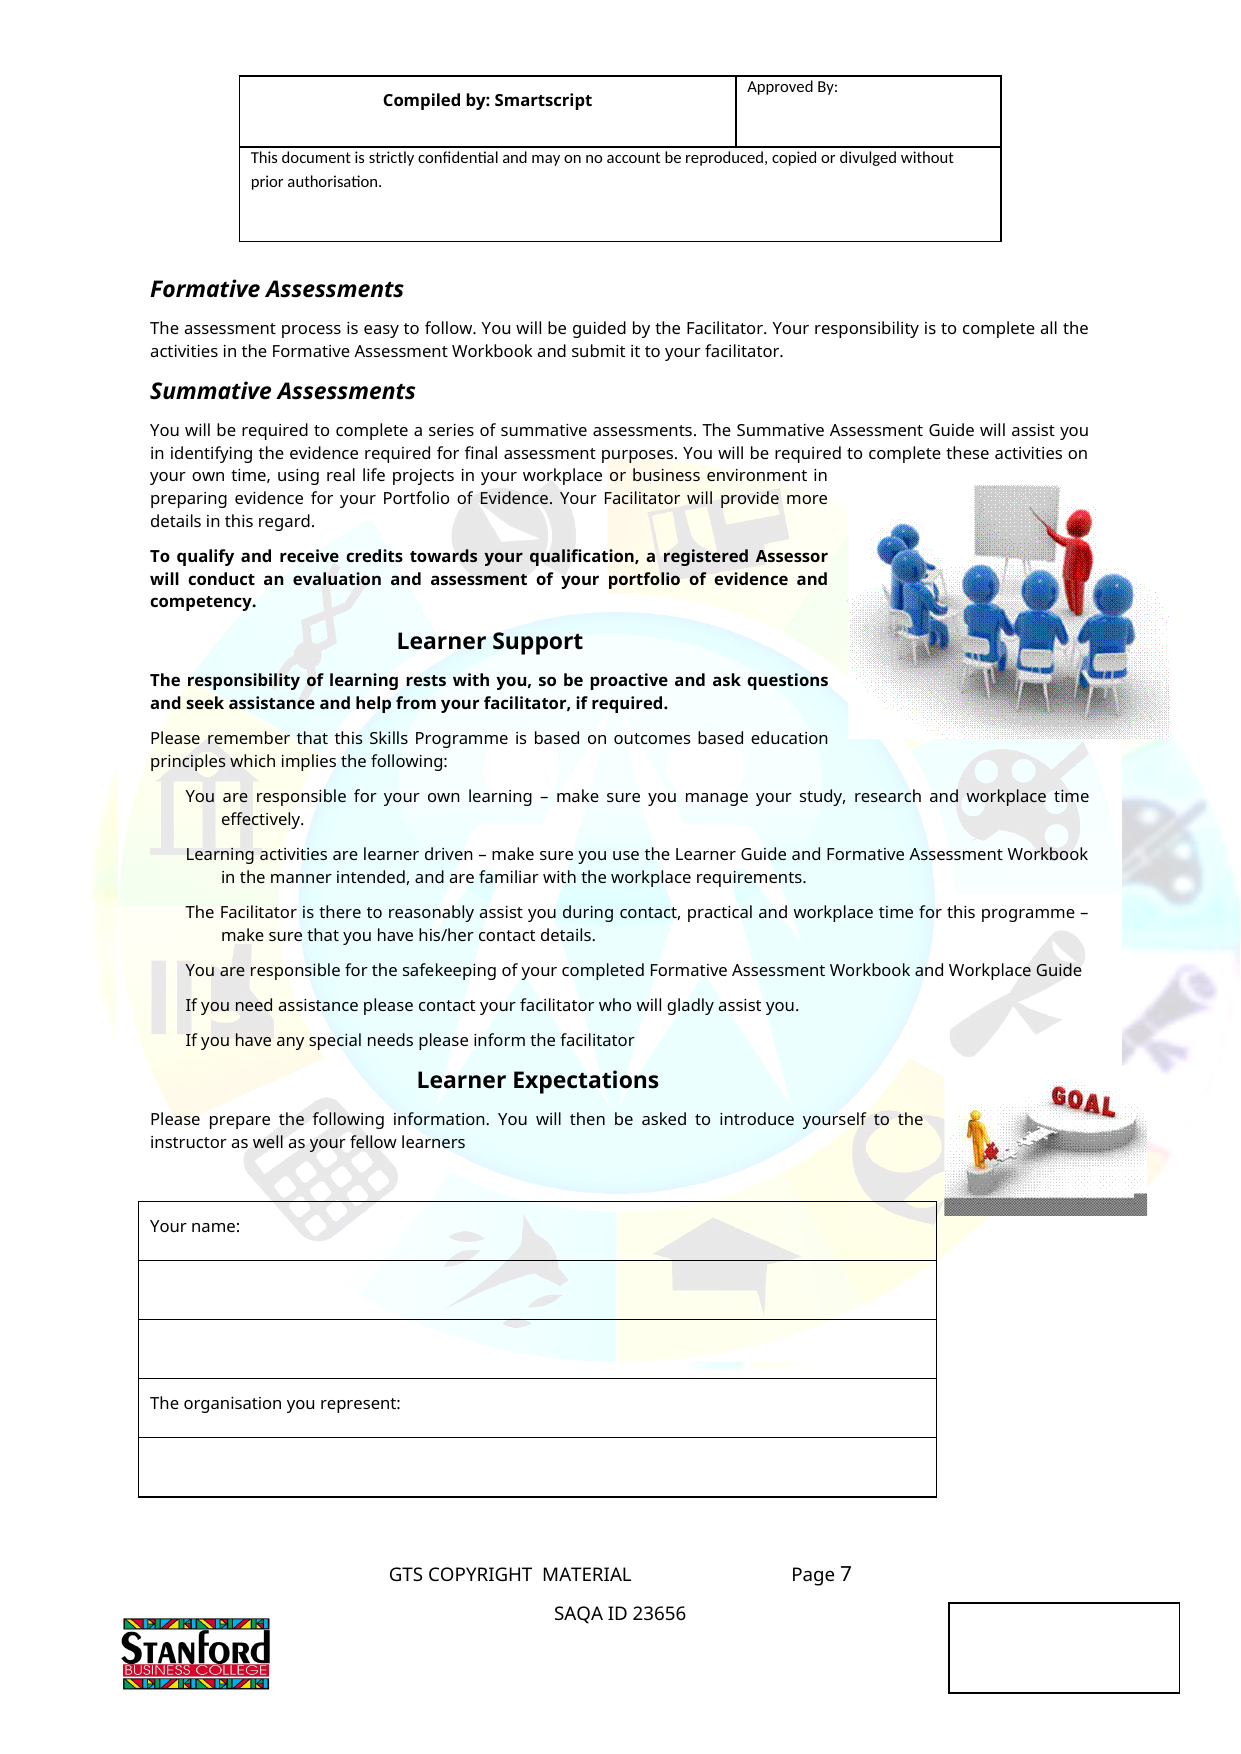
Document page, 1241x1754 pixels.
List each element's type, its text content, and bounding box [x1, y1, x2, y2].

table_cell The organisation you represent: [139, 1379, 936, 1437]
text The assessment process is easy to follow. You will be guided by the Facilitator. Your responsibility is to complete all the activities in the Formative Assessment Workbook and submit it to your facilitator. [150, 317, 1090, 362]
text You are responsible for your own learning – make sure you manage your study, research and workplace time effectively. [185, 785, 1090, 830]
table_cell [139, 1320, 936, 1378]
text Please remember that this Skills Programme is based on outcomes based education principles which implies the following: [150, 727, 1090, 772]
table_cell [139, 1261, 936, 1319]
text If you have any special needs please inform the facilitator [185, 1029, 1090, 1052]
text Learner Expectations [150, 1064, 1090, 1095]
text Summative Assessments [150, 375, 1090, 406]
table_header Your name: [139, 1202, 936, 1260]
picture [944, 1066, 1148, 1216]
picture [848, 476, 1171, 739]
table_cell [139, 1438, 936, 1496]
text The responsibility of learning rests with you, so be proactive and ask questions and seek assistance and help from your facilitator, if required. [150, 669, 848, 714]
text Learning activities are learner driven – make sure you use the Learner Guide and Formative Assessment Workbook in the manner intended, and are familiar with the workplace requirements. [185, 843, 1090, 888]
text The Facilitator is there to reasonably assist you during contact, practical and workplace time for this programme – make sure that you have his/her contact details. [185, 901, 1090, 946]
text Formative Assessments [150, 273, 1090, 304]
text Please prepare the following information. You will then be asked to introduce yourself to the instructor as well as your fellow learners [150, 1108, 944, 1153]
text If you need assistance please contact your facilitator who will gladly assist you. [185, 994, 1090, 1016]
text You are responsible for the safekeeping of your completed Formative Assessment Workbook and Workplace Guide [185, 958, 1090, 981]
text You will be required to complete a series of summative assessments. The Summative Assessment Guide will assist you in identifying the evidence required for final assessment purposes. You will be required to complete these activities on your own time, using real life projects in your workplace or business environment in preparing evidence for your Portfolio of Evidence. Your Facilitator will provide more details in this regard. [150, 418, 1090, 532]
text Learner Support [150, 625, 848, 656]
text To qualify and receive credits towards your qualification, a registered Assessor will conduct an evaluation and assessment of your portfolio of evidence and competency. [150, 544, 848, 613]
